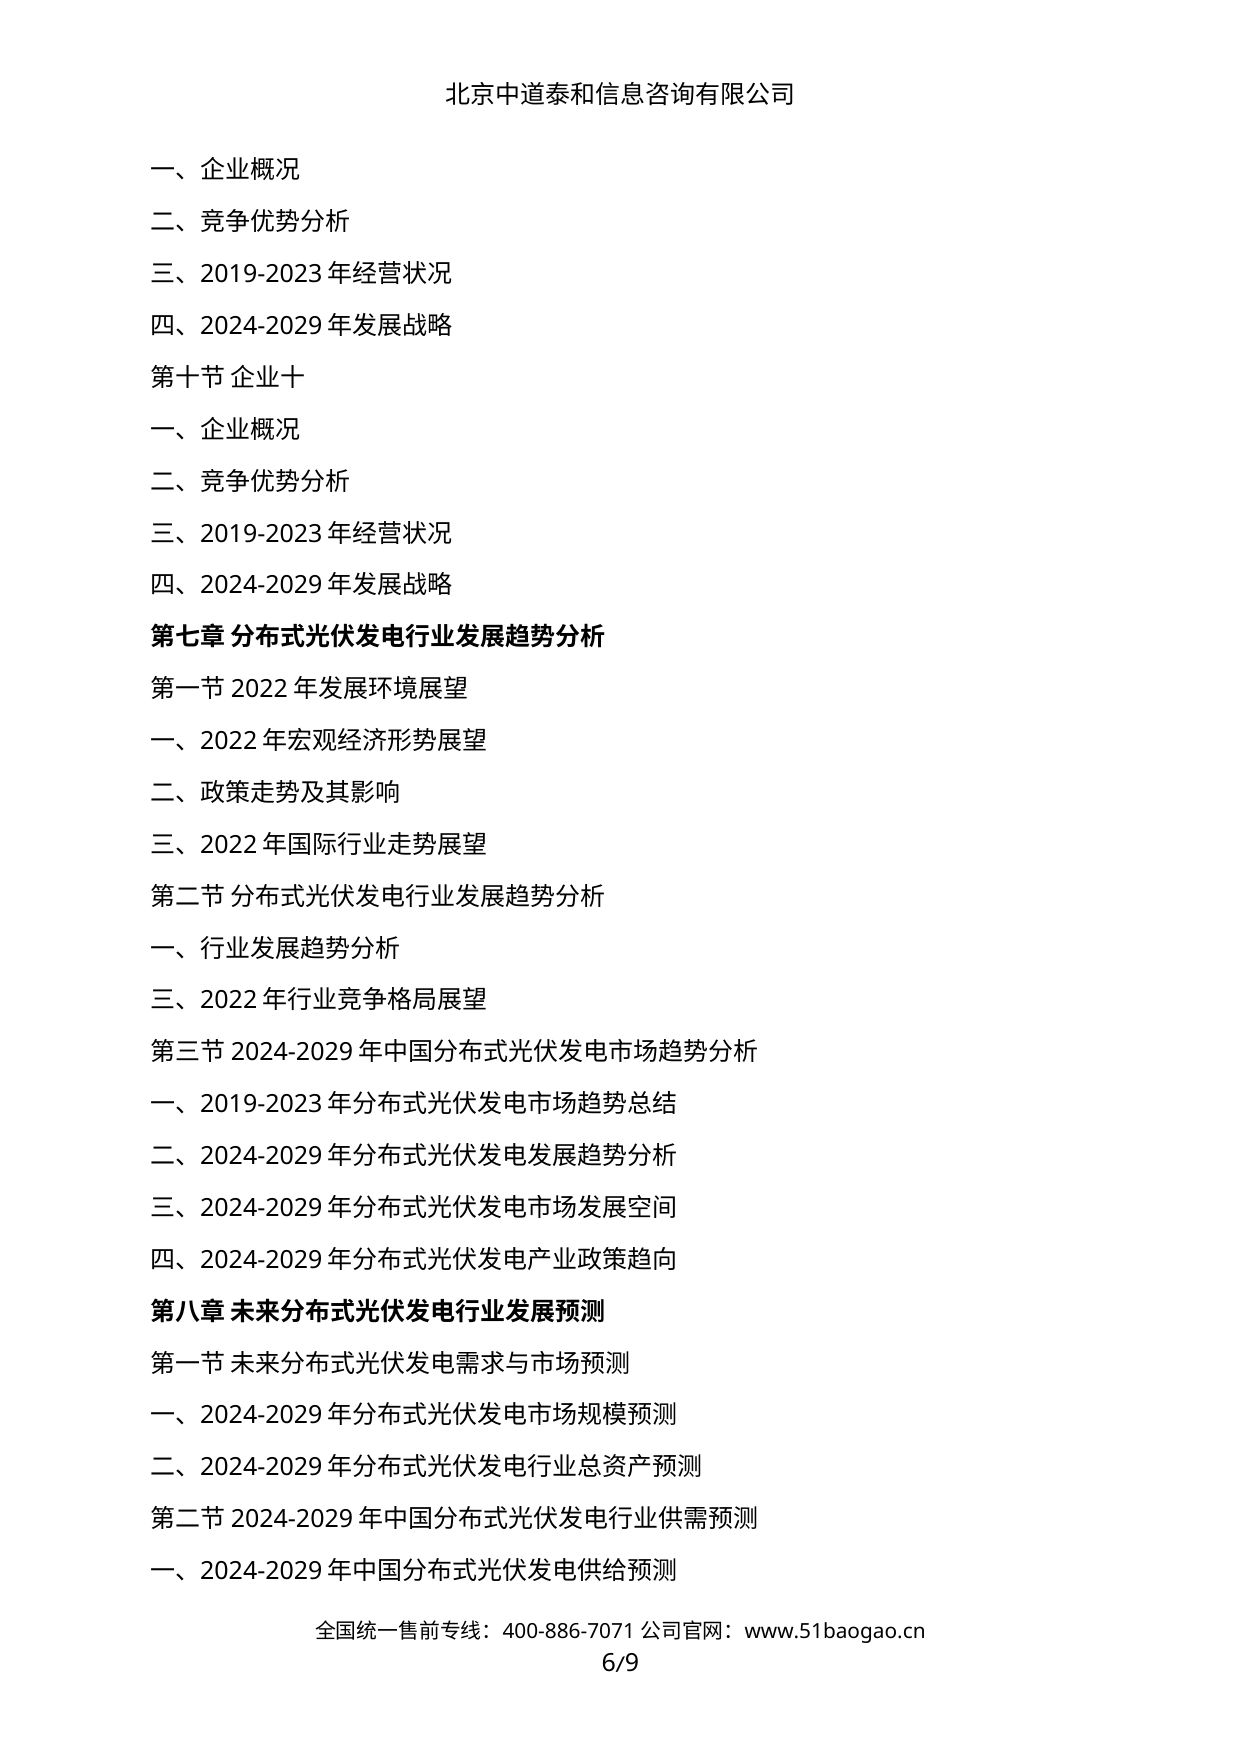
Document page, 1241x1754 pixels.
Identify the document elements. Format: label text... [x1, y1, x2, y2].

text 四、2024-2029年分布式光伏发电产业政策趋向 [150, 1239, 1090, 1276]
text 第一节 2022年发展环境展望 [150, 669, 1090, 705]
text 三、2019-2023年经营状况 [150, 513, 1090, 549]
text 第二节 2024-2029年中国分布式光伏发电行业供需预测 [150, 1499, 1090, 1535]
text 二、竞争优势分析 [150, 202, 1090, 238]
text 一、2022年宏观经济形势展望 [150, 721, 1090, 757]
text 三、2024-2029年分布式光伏发电市场发展空间 [150, 1187, 1090, 1224]
text 第十节 企业十 [150, 357, 1090, 394]
text 第二节 分布式光伏发电行业发展趋势分析 [150, 876, 1090, 912]
text 四、2024-2029年发展战略 [150, 565, 1090, 601]
text 二、政策走势及其影响 [150, 772, 1090, 809]
text 四、2024-2029年发展战略 [150, 306, 1090, 342]
text 第八章 未来分布式光伏发电行业发展预测 [150, 1291, 1090, 1327]
text 三、2022年行业竞争格局展望 [150, 980, 1090, 1016]
text 第七章 分布式光伏发电行业发展趋势分析 [150, 617, 1090, 653]
text 一、行业发展趋势分析 [150, 928, 1090, 964]
text 三、2019-2023年经营状况 [150, 254, 1090, 290]
text 一、2019-2023年分布式光伏发电市场趋势总结 [150, 1084, 1090, 1120]
text 二、2024-2029年分布式光伏发电行业总资产预测 [150, 1447, 1090, 1483]
text 三、2022年国际行业走势展望 [150, 824, 1090, 861]
text 一、企业概况 [150, 409, 1090, 446]
text 第一节 未来分布式光伏发电需求与市场预测 [150, 1343, 1090, 1379]
text 第三节 2024-2029年中国分布式光伏发电市场趋势分析 [150, 1032, 1090, 1068]
text 一、2024-2029年中国分布式光伏发电供给预测 [150, 1551, 1090, 1587]
text 二、竞争优势分析 [150, 461, 1090, 497]
text 一、企业概况 [150, 150, 1090, 186]
text 二、2024-2029年分布式光伏发电发展趋势分析 [150, 1136, 1090, 1172]
text 一、2024-2029年分布式光伏发电市场规模预测 [150, 1395, 1090, 1431]
